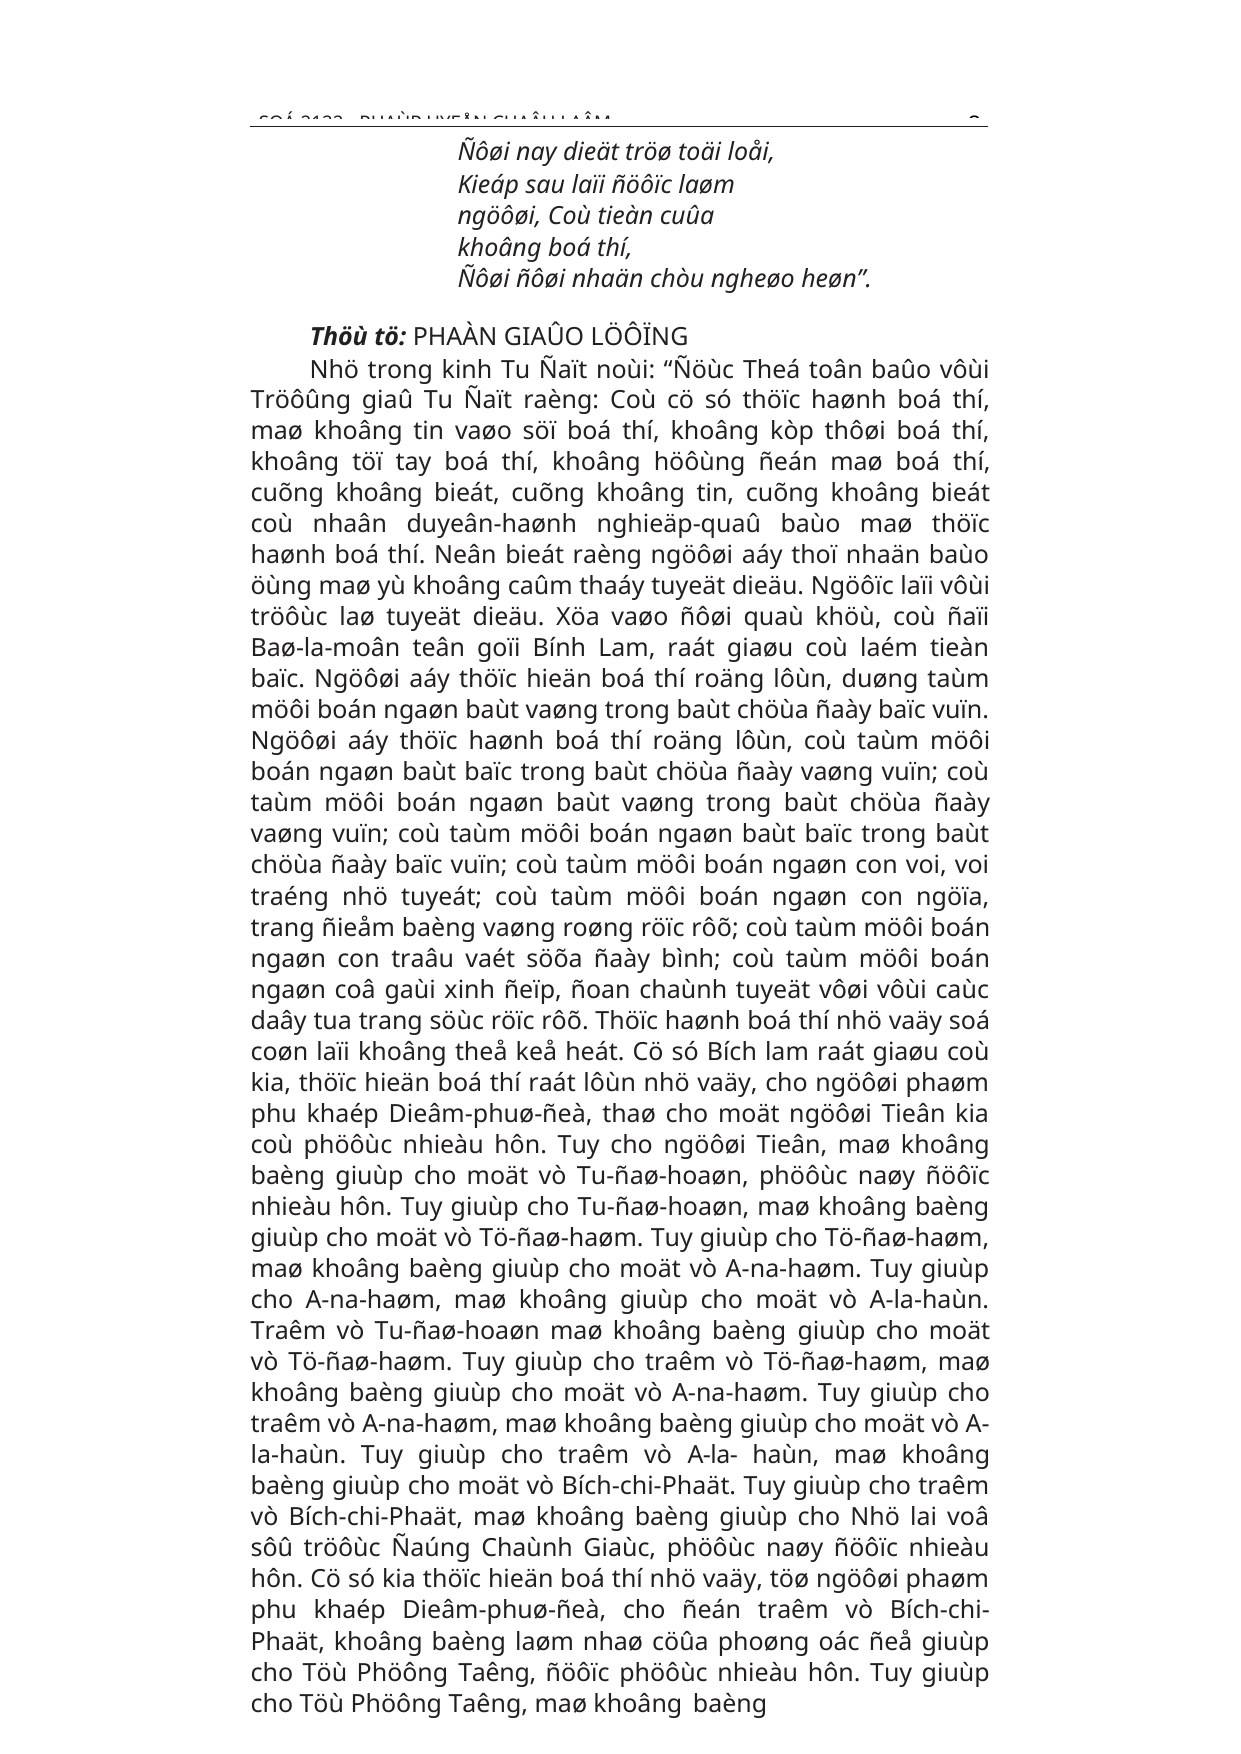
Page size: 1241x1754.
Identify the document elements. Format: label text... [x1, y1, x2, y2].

text Nhö trong kinh Tu Ñaït noùi: “Ñöùc Theá toân baûo vôùi Tröôûng giaû Tu Ñaït raèng: Coù cö só thöïc haønh boá thí, maø khoâng tin vaøo söï boá thí, khoâng kòp thôøi boá thí, khoâng töï tay boá thí, khoâng höôùng ñeán maø boá thí, cuõng khoâng bieát, cuõng khoâng tin, cuõng khoâng bieát coù nhaân duyeân-haønh nghieäp-quaû baùo maø thöïc haønh boá thí. Neân bieát raèng ngöôøi aáy thoï nhaän baùo öùng maø yù khoâng caûm thaáy tuyeät dieäu. Ngöôïc laïi vôùi tröôùc laø tuyeät dieäu. Xöa vaøo ñôøi quaù khöù, coù ñaïi Baø-la-moân teân goïi Bính Lam, raát giaøu coù laém tieàn baïc. Ngöôøi aáy thöïc hieän boá thí roäng lôùn, duøng taùm möôi boán ngaøn baùt vaøng trong baùt chöùa ñaày baïc vuïn. Ngöôøi aáy thöïc haønh boá thí roäng lôùn, coù taùm möôi boán ngaøn baùt baïc trong baùt chöùa ñaày vaøng vuïn; coù taùm möôi boán ngaøn baùt vaøng trong baùt chöùa ñaày vaøng vuïn; coù taùm möôi boán ngaøn baùt baïc trong baùt chöùa ñaày baïc vuïn; coù taùm möôi boán ngaøn con voi, voi traéng nhö tuyeát; coù taùm möôi boán ngaøn con ngöïa, trang ñieåm baèng vaøng roøng röïc rôõ; coù taùm möôi boán ngaøn con traâu vaét söõa ñaày bình; coù taùm möôi boán ngaøn coâ gaùi xinh ñeïp, ñoan chaùnh tuyeät vôøi vôùi caùc daây tua trang söùc röïc rôõ. Thöïc haønh boá thí nhö vaäy soá coøn laïi khoâng theå keå heát. Cö só Bích lam raát giaøu coù kia, thöïc hieän boá thí raát lôùn nhö vaäy, cho ngöôøi phaøm phu khaép Dieâm-phuø-ñeà, thaø cho moät ngöôøi Tieân kia coù phöôùc nhieàu hôn. Tuy cho ngöôøi Tieân, maø khoâng baèng giuùp cho moät vò Tu-ñaø-hoaøn, phöôùc naøy ñöôïc nhieàu hôn. Tuy giuùp cho Tu-ñaø-hoaøn, maø khoâng baèng giuùp cho moät vò Tö-ñaø-haøm. Tuy giuùp cho Tö-ñaø-haøm, maø khoâng baèng giuùp cho moät vò A-na-haøm. Tuy giuùp cho A-na-haøm, maø khoâng giuùp cho moät vò A-la-haùn. Traêm vò Tu-ñaø-hoaøn maø khoâng baèng giuùp cho moät vò Tö-ñaø-haøm. Tuy giuùp cho traêm vò Tö-ñaø-haøm, maø khoâng baèng giuùp cho moät vò A-na-haøm. Tuy giuùp cho traêm vò A-na-haøm, maø khoâng baèng giuùp cho moät vò A-la-haùn. Tuy giuùp cho traêm vò A-la- haùn, maø khoâng baèng giuùp cho moät vò Bích-chi-Phaät. Tuy giuùp cho traêm vò Bích-chi-Phaät, maø khoâng baèng giuùp cho Nhö lai voâ sôû tröôùc Ñaúng Chaùnh Giaùc, phöôùc naøy ñöôïc nhieàu hôn. Cö só kia thöïc hieän boá thí nhö vaäy, töø ngöôøi phaøm phu khaép Dieâm-phuø-ñeà, cho ñeán traêm vò Bích-chi- Phaät, khoâng baèng laøm nhaø cöûa phoøng oác ñeå giuùp cho Töù Phöông Taêng, ñöôïc phöôùc nhieàu hôn. Tuy giuùp cho Töù Phöông Taêng, maø khoâng baèng [250, 354, 990, 1719]
text Thöù tö: PHAÀN GIAÛO LÖÔÏNG [309, 320, 1092, 352]
text Ñôøi nay dieät tröø toäi loåi, [457, 135, 1092, 167]
text Ñôøi ñôøi nhaän chòu ngheøo heøn”. [457, 263, 1092, 293]
text Kieáp sau laïi ñöôïc laøm ngöôøi, Coù tieàn cuûa khoâng boá thí, [457, 168, 756, 263]
